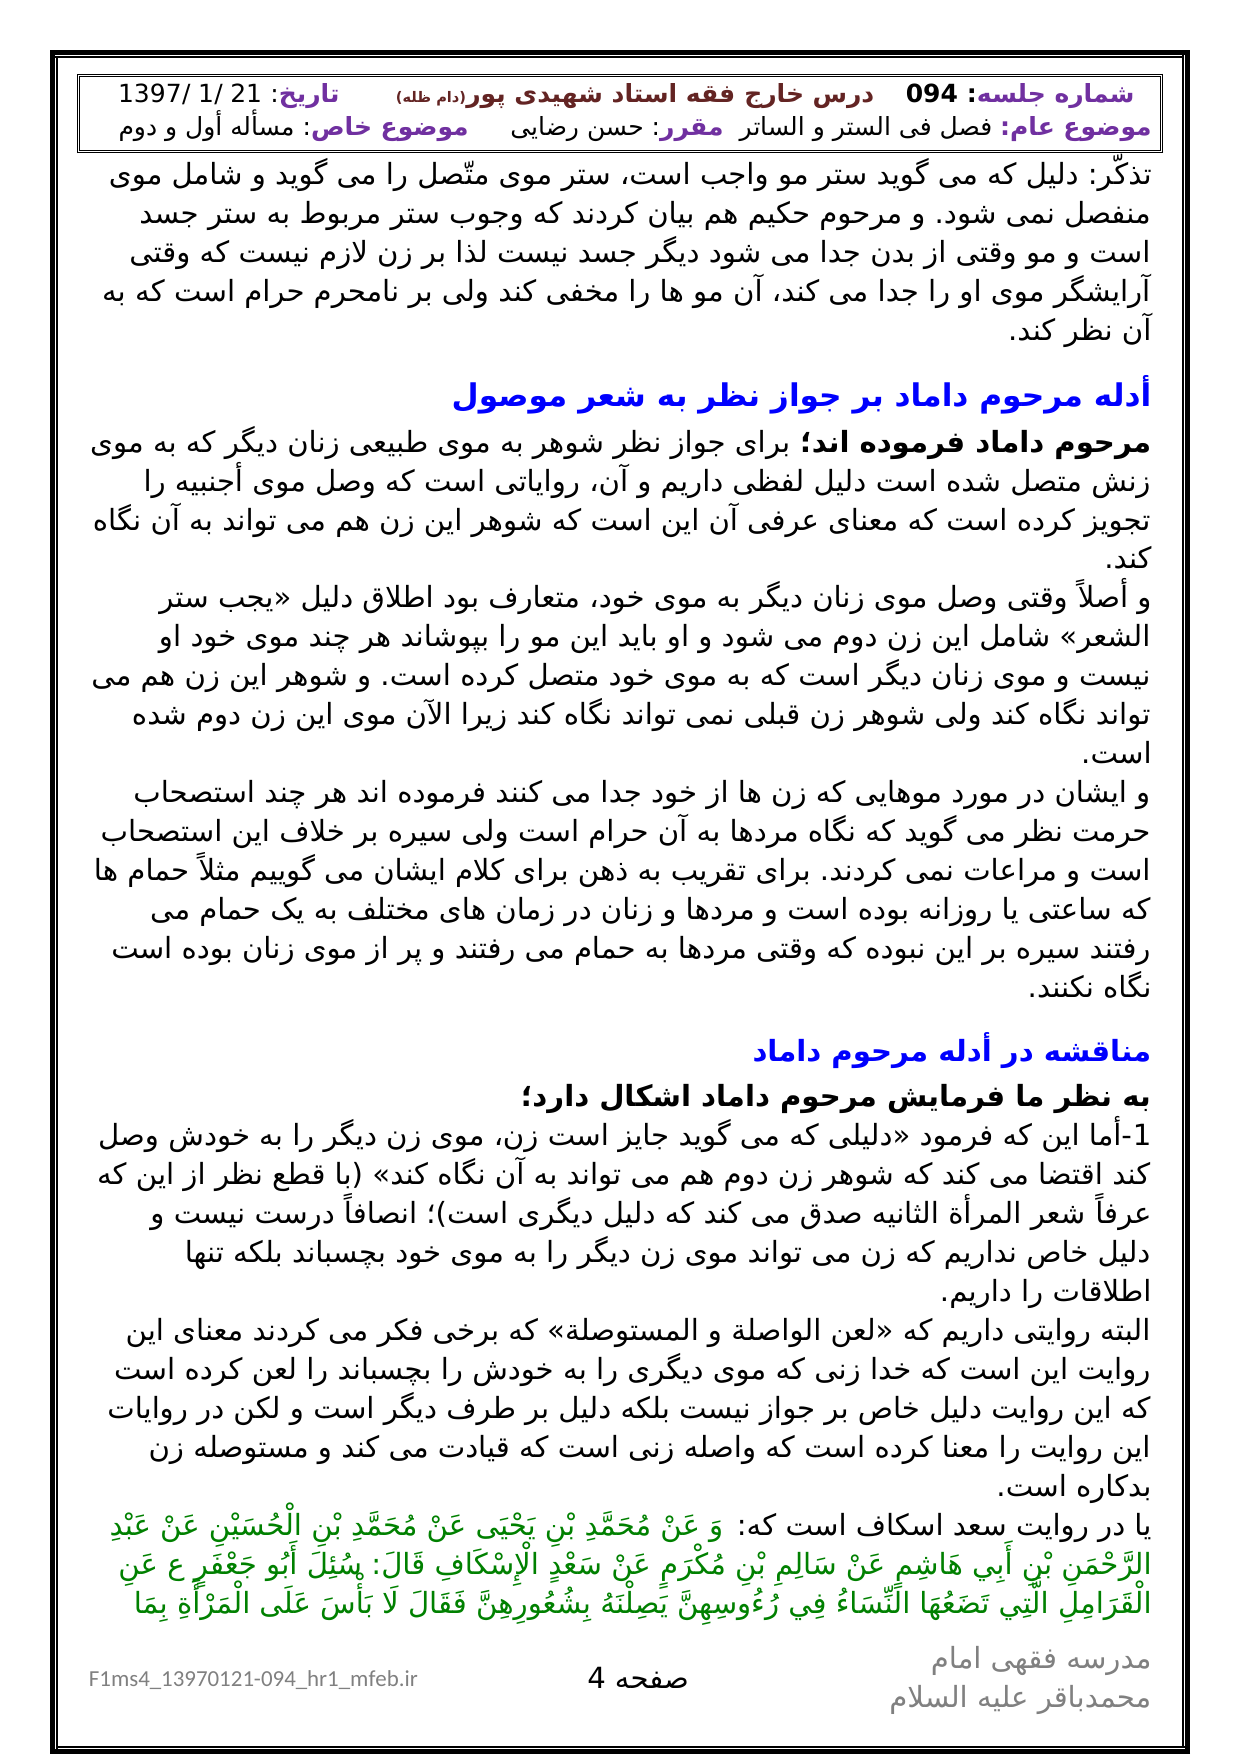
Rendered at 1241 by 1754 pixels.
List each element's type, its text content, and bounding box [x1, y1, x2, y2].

text تذکّر: دلیل که می گوید ستر مو واجب است، ستر موی متّصل را می گوید و شامل موی منفصل نمی شود. و مرحوم حکیم هم بیان کردند که وجوب ستر مربوط به ستر جسد است و مو وقتی از بدن جدا می شود دیگر جسد نیست لذا بر زن لازم نیست که وقتی آرایشگر موی او را جدا می کند، آن مو ها را مخفی کند ولی بر نامحرم حرام است که به آن نظر کند. [89, 157, 1152, 347]
text 1-أما این که فرمود «دلیلی که می گوید جایز است زن، موی زن دیگر را به خودش وصل کند اقتضا می کند که شوهر زن دوم هم می تواند به آن نگاه کند» (با قطع نظر از این که عرفاً شعر المرأة الثانیه صدق می کند که دلیل دیگری است)؛ انصافاً درست نیست و دلیل خاص نداریم که زن می تواند موی زن دیگر را به موی خود بچسباند بلکه تنها اطلاقات را داریم. [89, 1118, 1152, 1308]
text به نظر ما فرمایش مرحوم داماد اشکال دارد؛ [89, 1079, 1152, 1113]
text و أصلاً وقتی وصل موی زنان دیگر به موی خود، متعارف بود اطلاق دلیل «یجب ستر الشعر» شامل این زن دوم می شود و او باید این مو را بپوشاند هر چند موی خود او نیست و موی زنان دیگر است که به موی خود متصل کرده است. و شوهر این زن هم می تواند نگاه کند ولی شوهر زن قبلی نمی تواند نگاه کند زیرا الآن موی این زن دوم شده است. [89, 581, 1152, 771]
subtitle مناقشه در أدله مرحوم داماد [89, 1034, 1152, 1068]
text و ایشان در مورد موهایی که زن ها از خود جدا می کنند فرموده اند هر چند استصحاب حرمت نظر می گوید که نگاه مردها به آن حرام است ولی سیره بر خلاف این استصحاب است و مراعات نمی کردند. برای تقریب به ذهن برای کلام ایشان می گوییم مثلاً حمام ها که ساعتی یا روزانه بوده است و مردها و زنان در زمان های مختلف به یک حمام می رفتند سیره بر این نبوده که وقتی مردها به حمام می رفتند و پر از موی زنان بوده است نگاه نکنند. [89, 776, 1152, 1004]
text مرحوم داماد فرموده اند؛ برای جواز نظر شوهر به موی طبیعی زنان دیگر که به موی زنش متصل شده است دلیل لفظی داریم و آن، روایاتی است که وصل موی أجنبیه را تجویز کرده است که معنای عرفی آن این است که شوهر این زن هم می تواند به آن نگاه کند. [89, 425, 1152, 576]
subtitle أدله مرحوم داماد بر جواز نظر به شعر موصول [89, 377, 1152, 413]
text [89, 1508, 1152, 1620]
text البته روایتی داریم که «لعن الواصلة و المستوصلة» که برخی فکر می کردند معنای این روایت این است که خدا زنی که موی دیگری را به خودش را بچسباند را لعن کرده است که این روایت دلیل خاص بر جواز نیست بلکه دلیل بر طرف دیگر است و لکن در روایات این روایت را معنا کرده است که واصله زنی است که قیادت می کند و مستوصله زن بدکاره است. [89, 1313, 1152, 1503]
